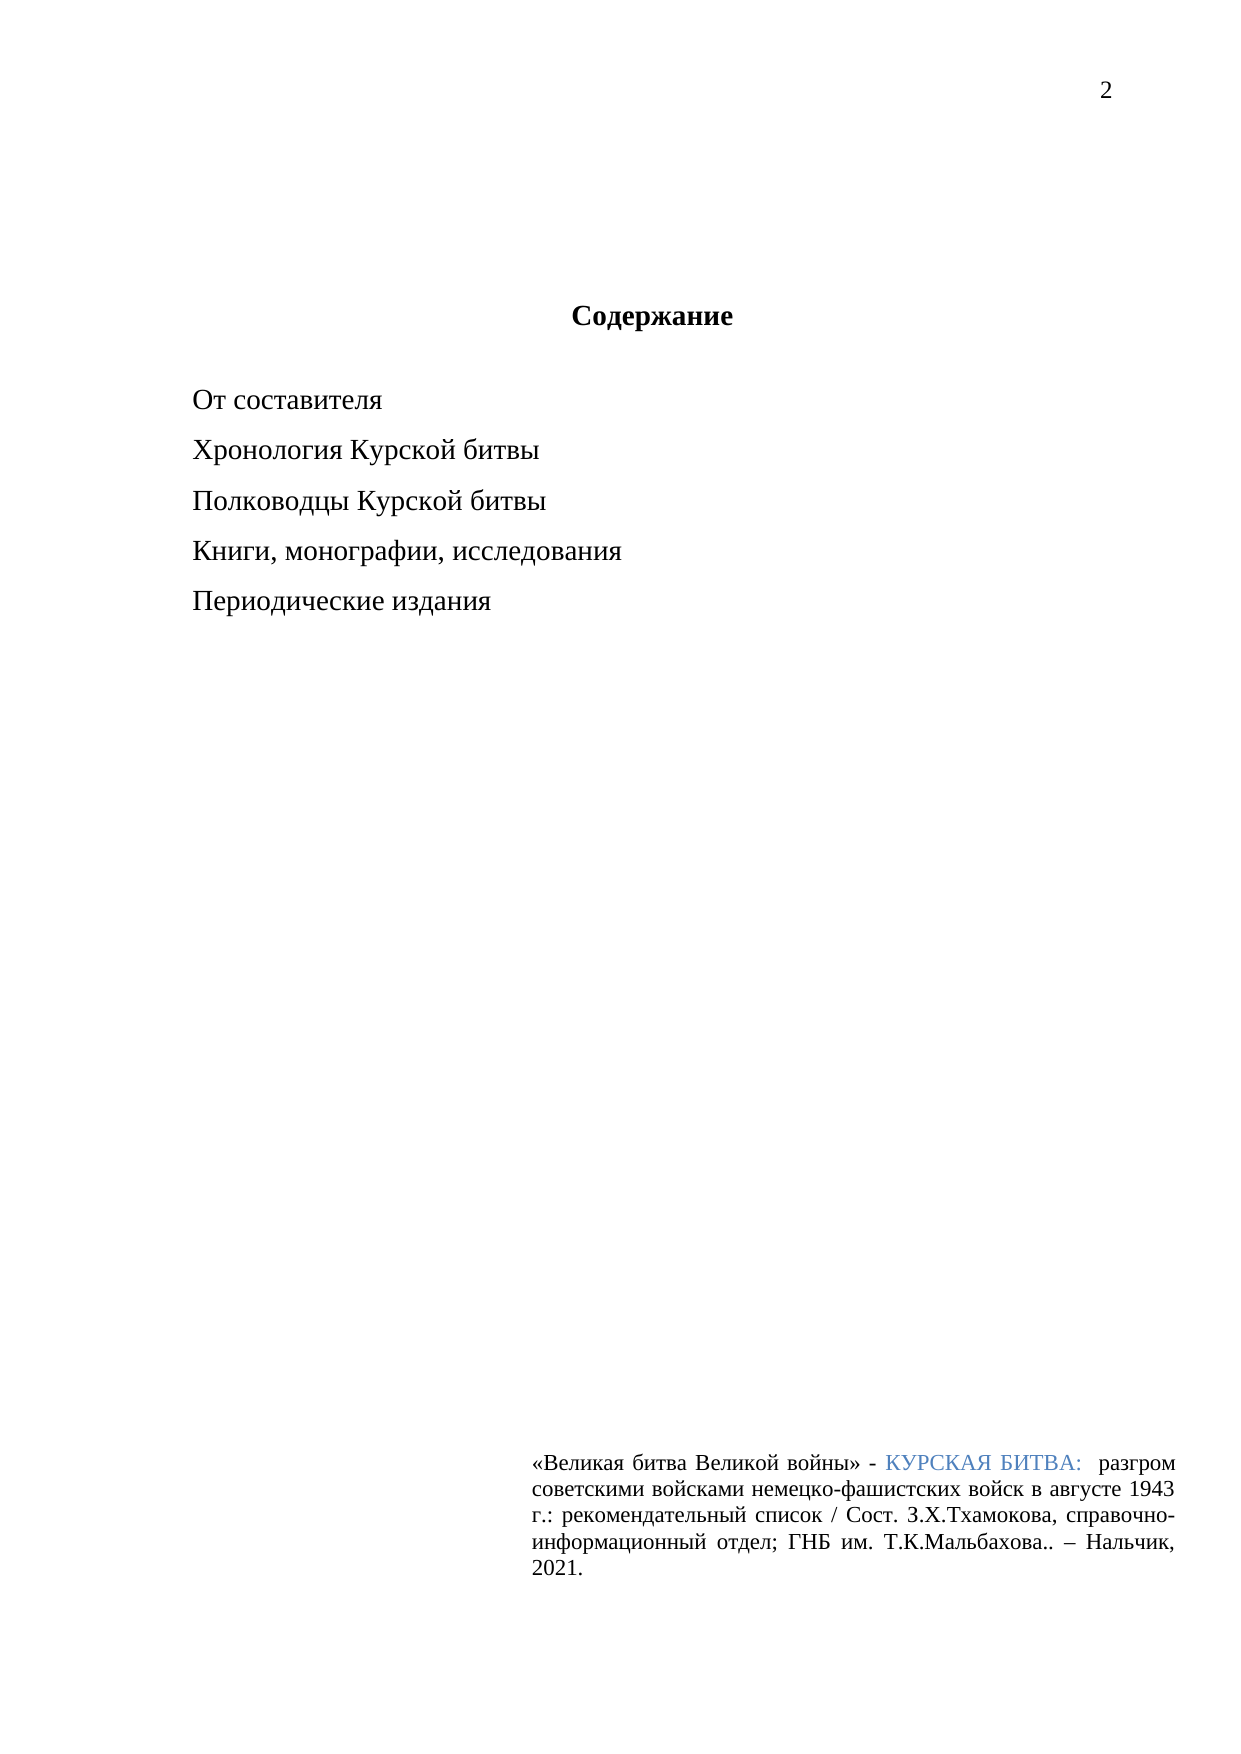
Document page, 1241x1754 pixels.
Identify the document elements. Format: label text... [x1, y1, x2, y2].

text «Великая битва Великой войны» - КУРСКАЯ БИТВА: разгром советскими войсками немецко-фашистских войск в августе 1943 г.: рекомендательный список / Сост. З.Х.Тхамокова, справочно-информационный отдел; ГНБ им. Т.К.Мальбахова.. – Нальчик, 2021. [532, 1449, 1176, 1581]
subtitle Содержание [118, 298, 1112, 332]
text От составителя [118, 382, 1181, 416]
subtitle Хронология Курской битвы [118, 432, 1112, 466]
text Книги, монографии, исследования [118, 533, 1181, 566]
subtitle Полководцы Курской битвы [118, 483, 1112, 516]
subtitle Периодические издания [118, 583, 1112, 617]
